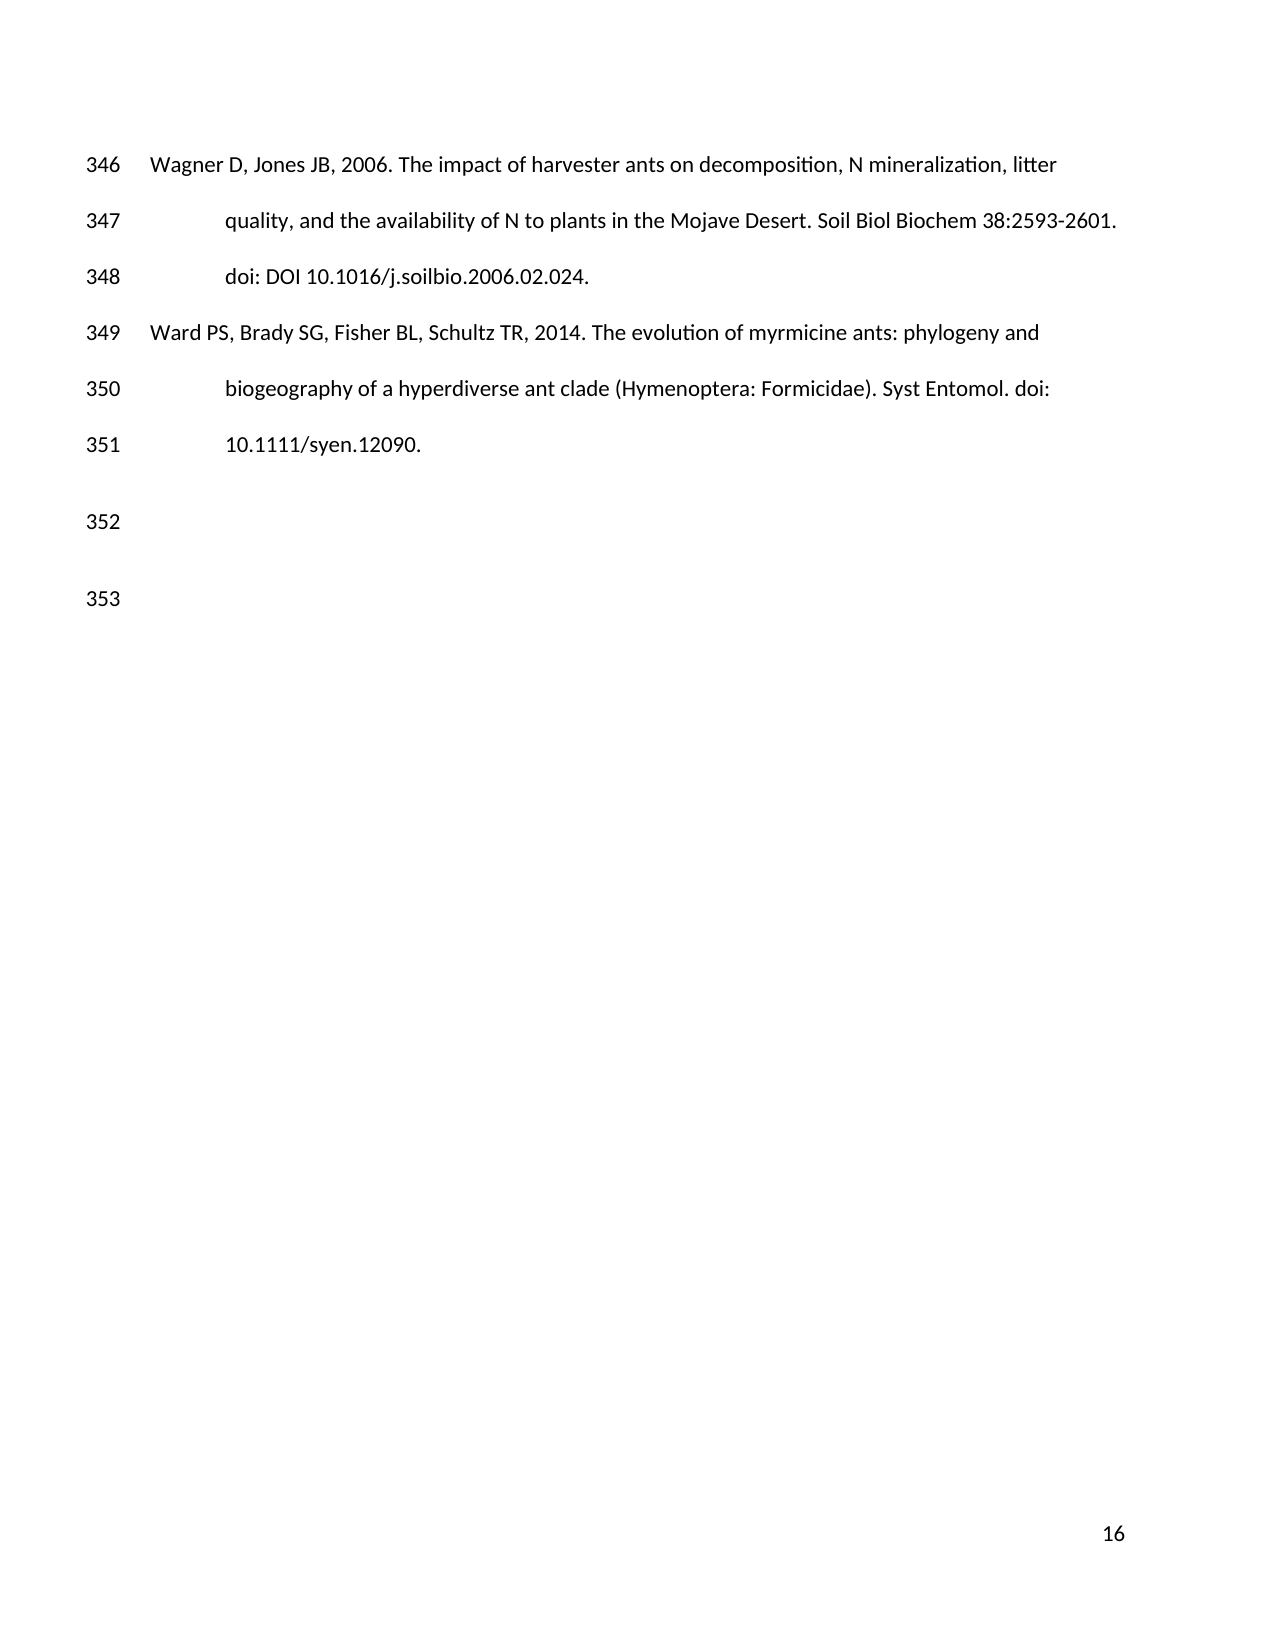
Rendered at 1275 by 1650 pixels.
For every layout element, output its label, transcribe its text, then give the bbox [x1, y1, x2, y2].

text Wagner D, Jones JB, 2006. The impact of harvester ants on decomposition, N mineralization, litter quality, and the availability of N to plants in the Mojave Desert. Soil Biol Biochem 38:2593-2601. doi: DOI 10.1016/j.soilbio.2006.02.024. [150, 150, 1125, 290]
text Ward PS, Brady SG, Fisher BL, Schultz TR, 2014. The evolution of myrmicine ants: phylogeny and biogeography of a hyperdiverse ant clade (Hymenoptera: Formicidae). Syst Entomol. doi: 10.1111/syen.12090. [150, 318, 1125, 458]
